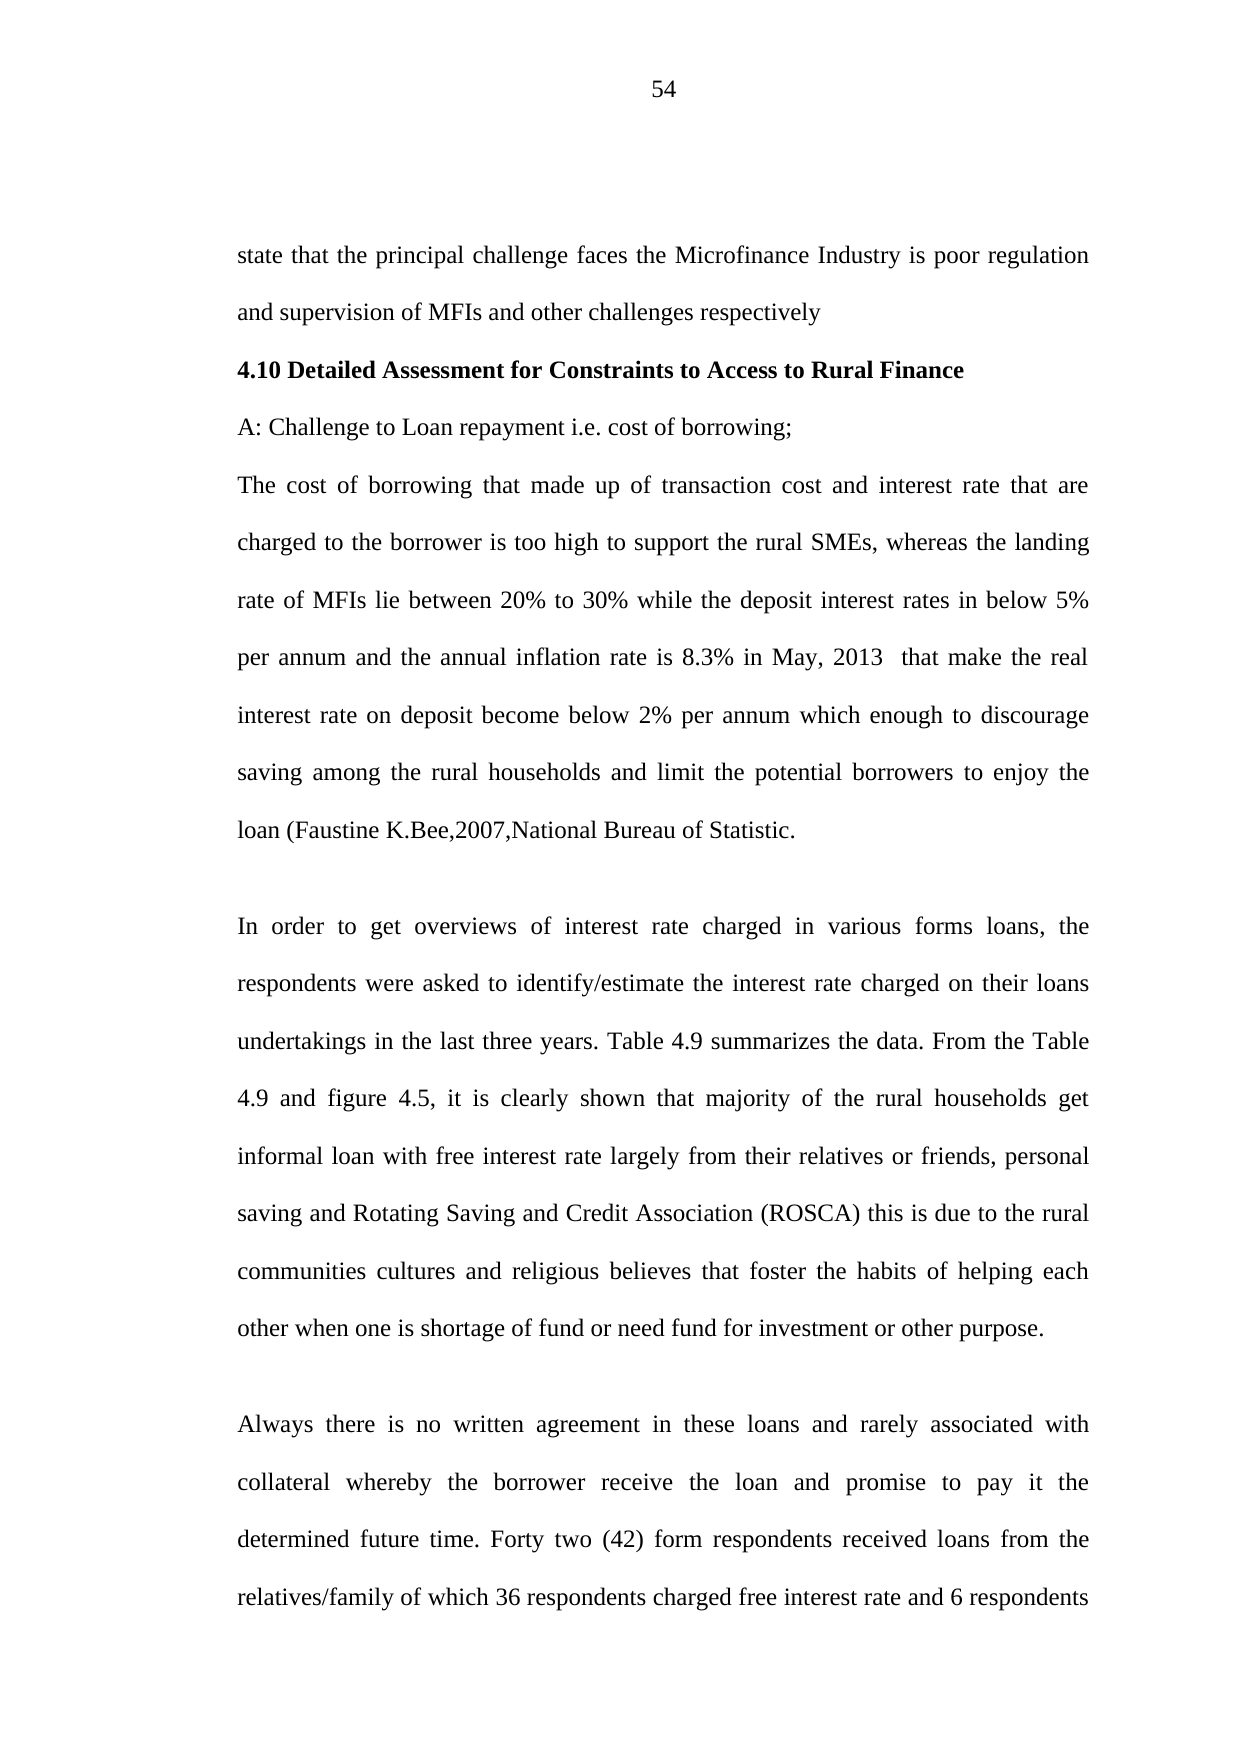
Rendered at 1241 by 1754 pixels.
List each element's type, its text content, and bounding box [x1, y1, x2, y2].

text 4.10 Detailed Assessment for Constraints to Access to Rural Finance [237, 355, 1090, 384]
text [237, 240, 1090, 326]
text The cost of borrowing that made up of transaction cost and interest rate that are charged to the borrower is too high to support the rural SMEs, whereas the landing rate of MFIs lie between 20% to 30% while the deposit interest rates in below 5% per annum and the annual inflation rate is 8.3% in May, 2013 that make the real interest rate on deposit become below 2% per annum which enough to discourage saving among the rural households and limit the potential borrowers to enjoy the loan (Faustine K.Bee,2007,National Bureau of Statistic. [237, 470, 1090, 844]
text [237, 1409, 1090, 1610]
text In order to get overviews of interest rate charged in various forms loans, the respondents were asked to identify/estimate the interest rate charged on their loans undertakings in the last three years. Table 4.9 summarizes the data. From the Table 4.9 and figure 4.5, it is clearly shown that majority of the rural households get informal loan with free interest rate largely from their relatives or friends, personal saving and Rotating Saving and Credit Association (ROSCA) this is due to the rural communities cultures and religious believes that foster the habits of helping each other when one is shortage of fund or need fund for investment or other purpose. [237, 911, 1090, 1342]
text A: Challenge to Loan repayment i.e. cost of borrowing; [237, 412, 1090, 441]
